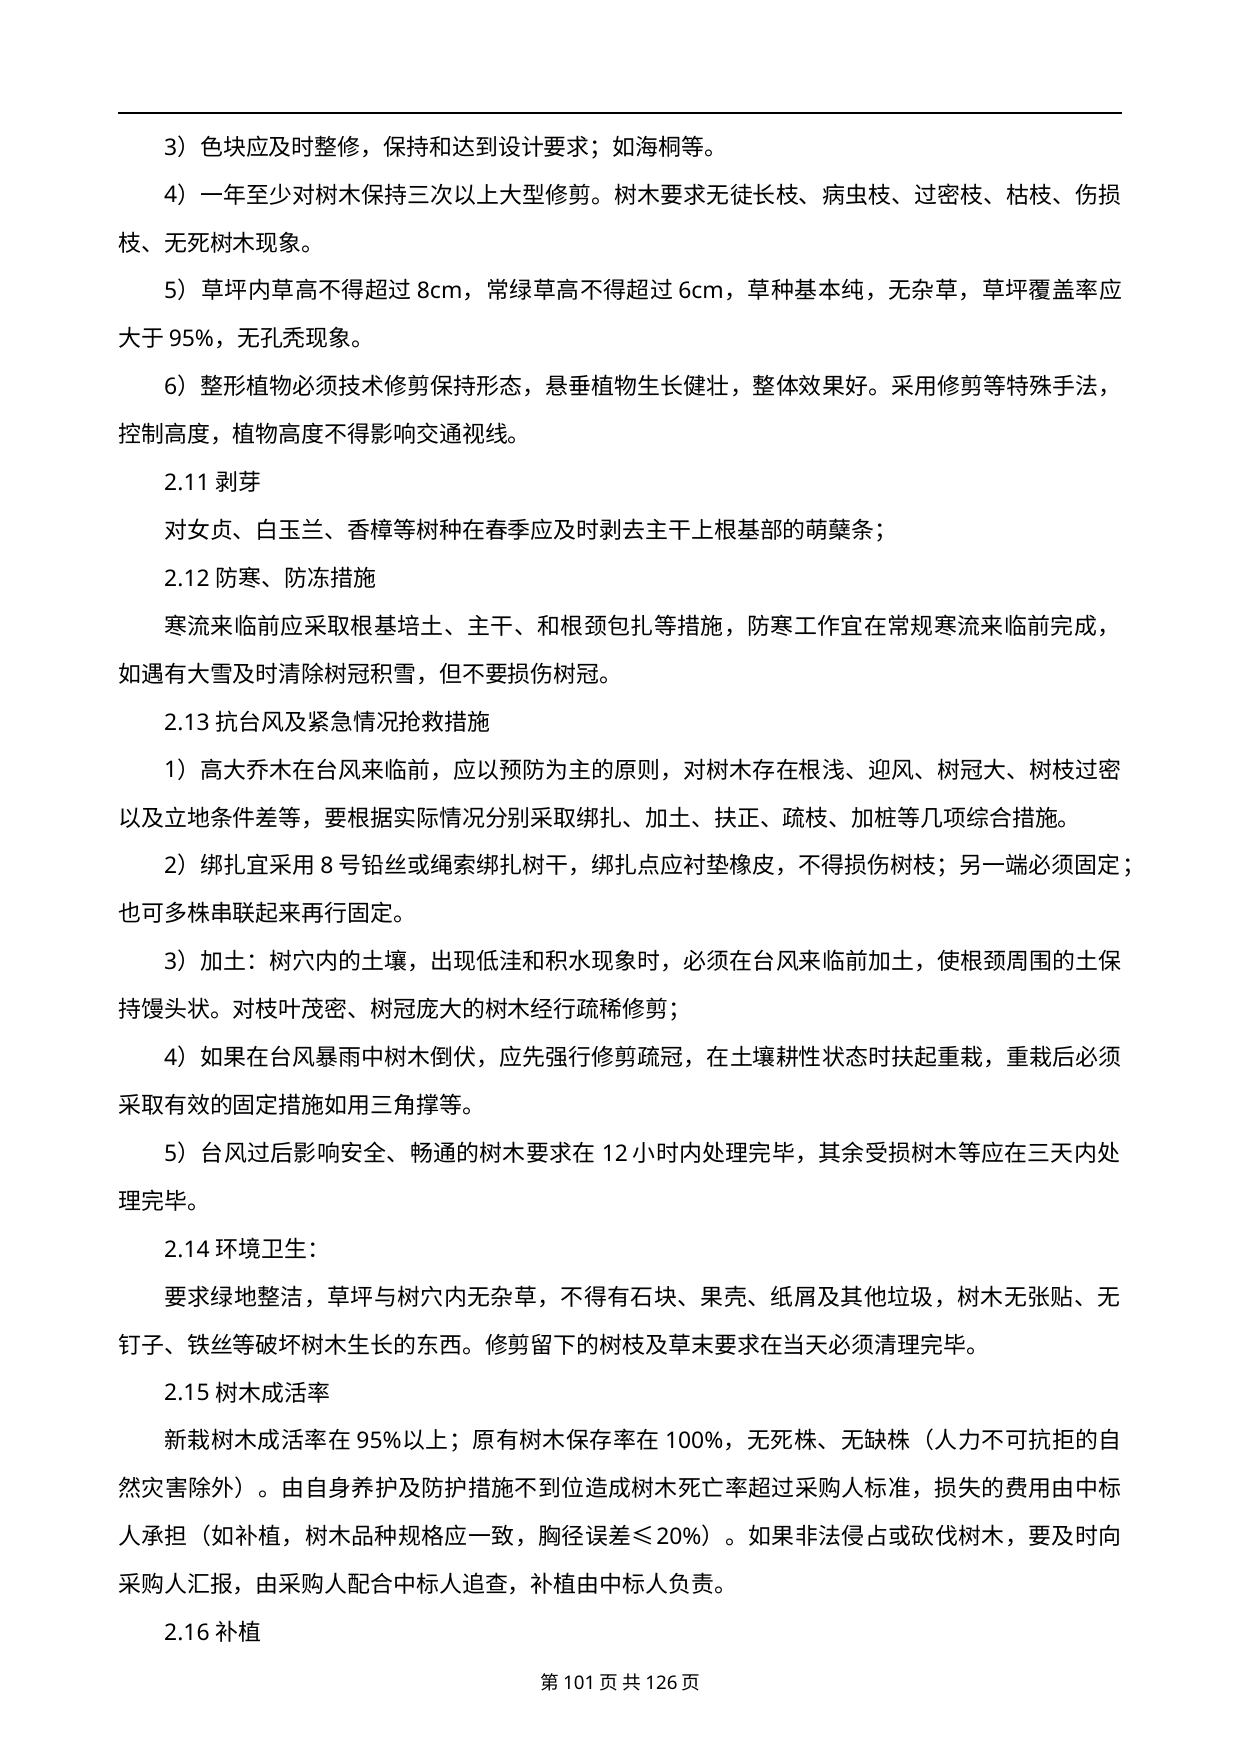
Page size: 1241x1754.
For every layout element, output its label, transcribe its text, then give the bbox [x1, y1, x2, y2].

text 5）草坪内草高不得超过8cm，常绿草高不得超过6cm，草种基本纯，无杂草，草坪覆盖率应大于95%，无孔秃现象。 [118, 258, 1122, 353]
text 2.13 抗台风及紧急情况抢救措施 [118, 689, 1122, 737]
text 2.12 防寒、防冻措施 [118, 545, 1122, 593]
text 2.14 环境卫生： [118, 1216, 1122, 1264]
text 新栽树木成活率在95%以上；原有树木保存率在100%，无死株、无缺株（人力不可抗拒的自然灾害除外）。由自身养护及防护措施不到位造成树木死亡率超过采购人标准，损失的费用由中标人承担（如补植，树木品种规格应一致，胸径误差≤20%）。如果非法侵占或砍伐树木，要及时向采购人汇报，由采购人配合中标人追查，补植由中标人负责。 [118, 1408, 1122, 1599]
text 5）台风过后影响安全、畅通的树木要求在12小时内处理完毕，其余受损树木等应在三天内处理完毕。 [118, 1120, 1122, 1216]
text 要求绿地整洁，草坪与树穴内无杂草，不得有石块、果壳、纸屑及其他垃圾，树木无张贴、无钉子、铁丝等破坏树木生长的东西。修剪留下的树枝及草末要求在当天必须清理完毕。 [118, 1264, 1122, 1360]
text 3）色块应及时整修，保持和达到设计要求；如海桐等。 [118, 114, 1122, 162]
text 4）一年至少对树木保持三次以上大型修剪。树木要求无徒长枝、病虫枝、过密枝、枯枝、伤损枝、无死树木现象。 [118, 162, 1122, 258]
text 3）加土：树穴内的土壤，出现低洼和积水现象时，必须在台风来临前加土，使根颈周围的土保持馒头状。对枝叶茂密、树冠庞大的树木经行疏稀修剪； [118, 928, 1122, 1024]
text 2）绑扎宜采用8号铅丝或绳索绑扎树干，绑扎点应衬垫橡皮，不得损伤树枝；另一端必须固定；也可多株串联起来再行固定。 [118, 833, 1122, 928]
text 寒流来临前应采取根基培土、主干、和根颈包扎等措施，防寒工作宜在常规寒流来临前完成，如遇有大雪及时清除树冠积雪，但不要损伤树冠。 [118, 593, 1122, 689]
text 2.11 剥芽 [118, 449, 1122, 497]
text 2.16 补植 [118, 1599, 1122, 1647]
text 对女贞、白玉兰、香樟等树种在春季应及时剥去主干上根基部的萌蘖条； [118, 497, 1122, 545]
text 6）整形植物必须技术修剪保持形态，悬垂植物生长健壮，整体效果好。采用修剪等特殊手法，控制高度，植物高度不得影响交通视线。 [118, 353, 1122, 449]
text 1）高大乔木在台风来临前，应以预防为主的原则，对树木存在根浅、迎风、树冠大、树枝过密以及立地条件差等，要根据实际情况分别采取绑扎、加土、扶正、疏枝、加桩等几项综合措施。 [118, 737, 1122, 833]
text 2.15 树木成活率 [118, 1360, 1122, 1408]
text 4）如果在台风暴雨中树木倒伏，应先强行修剪疏冠，在土壤耕性状态时扶起重栽，重栽后必须采取有效的固定措施如用三角撑等。 [118, 1024, 1122, 1120]
